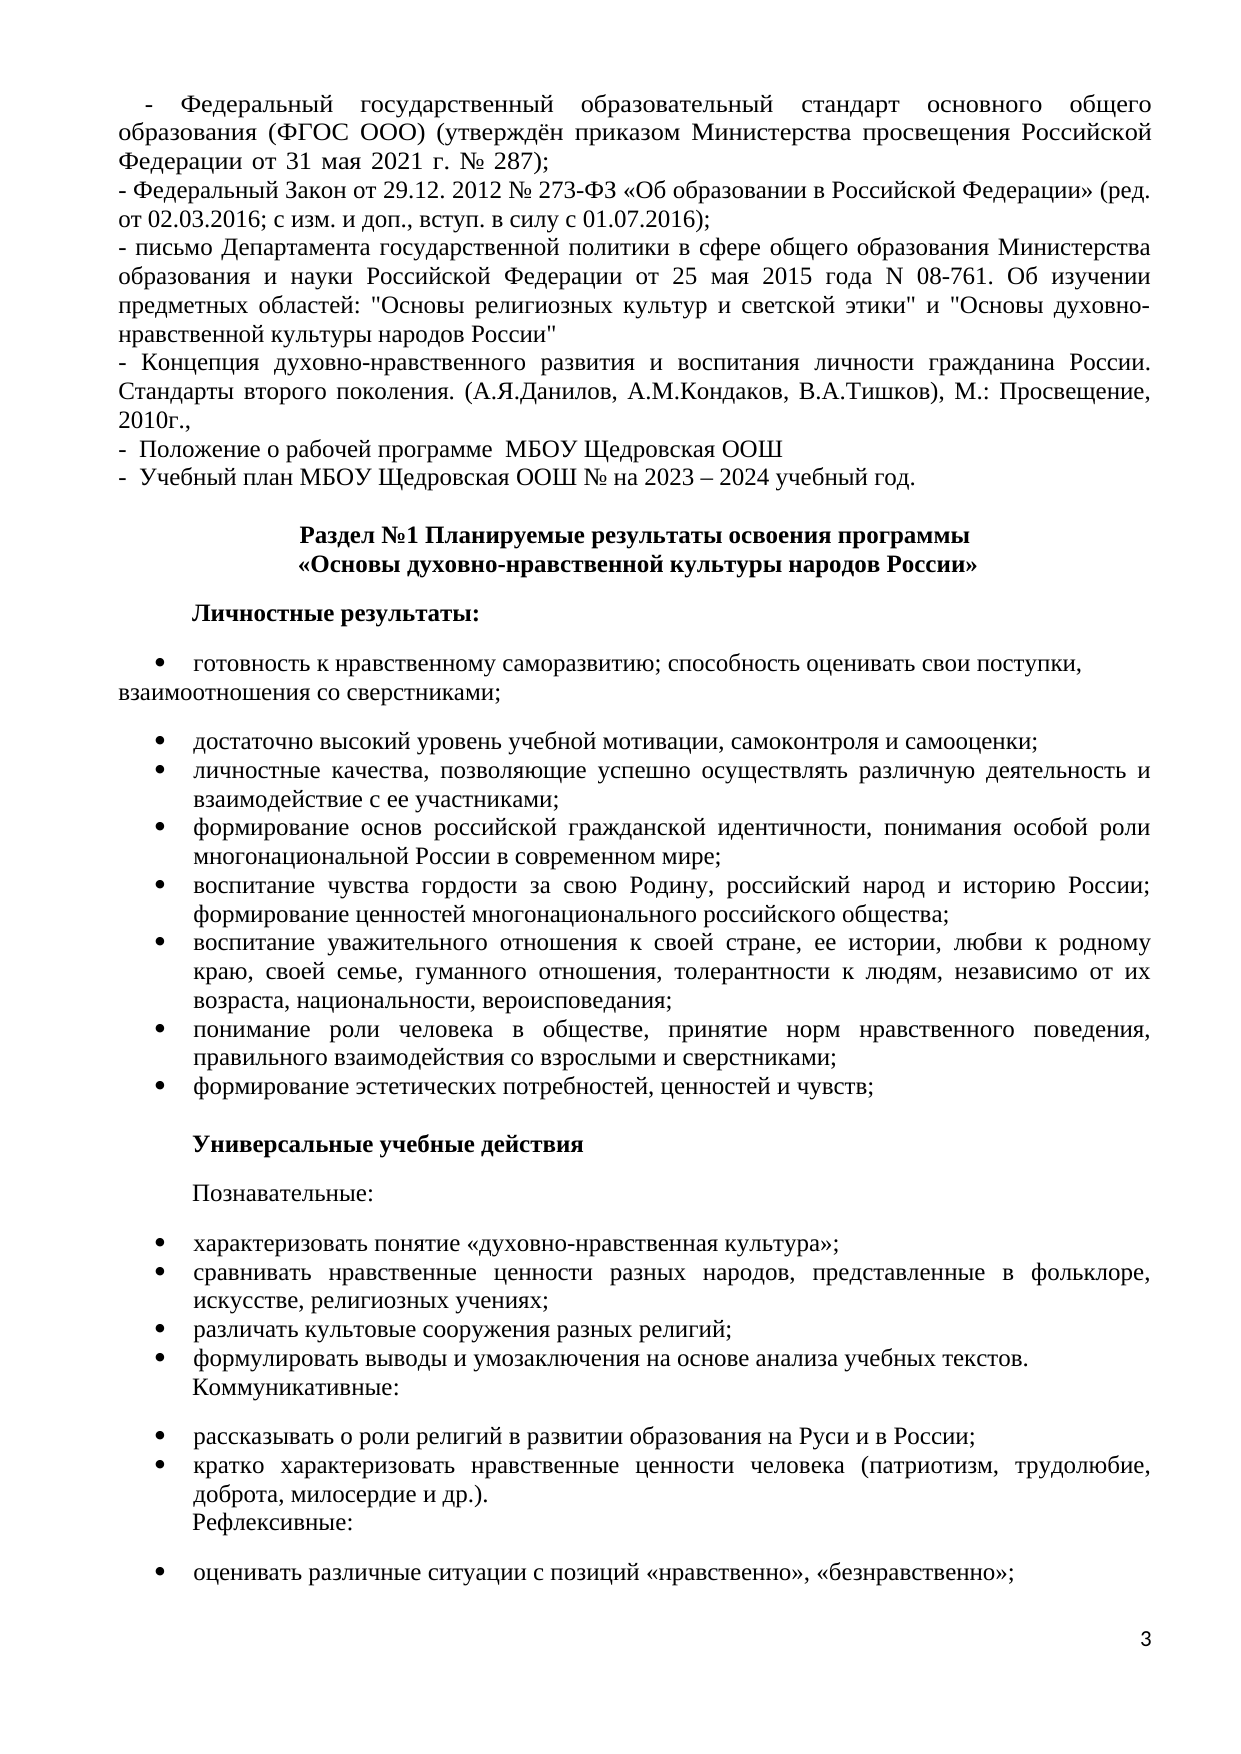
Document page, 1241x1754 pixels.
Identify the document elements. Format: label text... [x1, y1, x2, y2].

text Раздел №1 Планируемые результаты освоения программы [118, 520, 1152, 549]
list понимание роли человека в обществе, принятие норм нравственного поведения, правильного взаимодействия со взрослыми и сверстниками; [156, 1014, 1152, 1071]
list личностные качества, позволяющие успешно осуществлять различную деятельность и взаимодействие с ее участниками; [156, 755, 1152, 812]
list воспитание чувства гордости за свою Родину, российский народ и историю России; формирование ценностей многонационального российского общества; [156, 870, 1152, 927]
text - письмо Департамента государственной политики в сфере общего образования Министерства образования и науки Российской Федерации от 25 мая 2015 года N 08-761. Об изучении предметных областей: "Основы религиозных культур и светской этики" и "Основы духовно-нравственной культуры народов России" [118, 232, 1152, 347]
text Рефлексивные: [118, 1507, 1152, 1536]
list формирование основ российской гражданской идентичности, понимания особой роли многонациональной России в современном мире; [156, 812, 1152, 870]
text Познавательные: [118, 1178, 1152, 1207]
text - Учебный план МБОУ Щедровская ООШ № на 2023 – 2024 учебный год. [118, 462, 1152, 491]
text взаимоотношения со сверстниками; [118, 677, 1152, 705]
text - Положение о рабочей программе МБОУ Щедровская ООШ [118, 434, 1152, 462]
text - Федеральный Закон от 29.12. 2012 № 273-ФЗ «Об образовании в Российской Федерации» (ред. от 02.03.2016; с изм. и доп., вступ. в силу с 01.07.2016); [118, 175, 1152, 232]
list характеризовать понятие «духовно-нравственная культура»; [156, 1228, 1152, 1257]
text Личностные результаты: [118, 598, 1152, 627]
list оценивать различные ситуации с позиций «нравственно», «безнравственно»; [156, 1557, 1152, 1586]
text - Концепция духовно-нравственного развития и воспитания личности гражданина России. Стандарты второго поколения. (А.Я.Данилов, А.М.Кондаков, В.А.Тишков), М.: Просвещение, 2010г., [118, 347, 1152, 434]
list различать культовые сооружения разных религий; [156, 1314, 1152, 1343]
list воспитание уважительного отношения к своей стране, ее истории, любви к родному краю, своей семье, гуманного отношения, толерантности к людям, независимо от их возраста, национальности, вероисповедания; [156, 927, 1152, 1014]
list формулировать выводы и умозаключения на основе анализа учебных текстов. [156, 1343, 1152, 1372]
list достаточно высокий уровень учебной мотивации, самоконтроля и самооценки; [156, 726, 1152, 755]
list формирование эстетических потребностей, ценностей и чувств; [156, 1071, 1152, 1100]
list сравнивать нравственные ценности разных народов, представленные в фольклоре, искусстве, религиозных учениях; [156, 1257, 1152, 1314]
text Универсальные учебные действия [118, 1129, 1152, 1157]
list кратко характеризовать нравственные ценности человека (патриотизм, трудолюбие, доброта, милосердие и др.). [156, 1450, 1152, 1507]
list готовность к нравственному саморазвитию; способность оценивать свои поступки, [156, 648, 1152, 677]
text - Федеральный государственный образовательный стандарт основного общего образования (ФГОС ООО) (утверждён приказом Министерства просвещения Российской Федерации от 31 мая 2021 г. № 287); [118, 89, 1152, 175]
text «Основы духовно-нравственной культуры народов России» [118, 549, 1152, 577]
list рассказывать о роли религий в развитии образования на Руси и в России; [156, 1421, 1152, 1450]
text Коммуникативные: [118, 1372, 1152, 1400]
